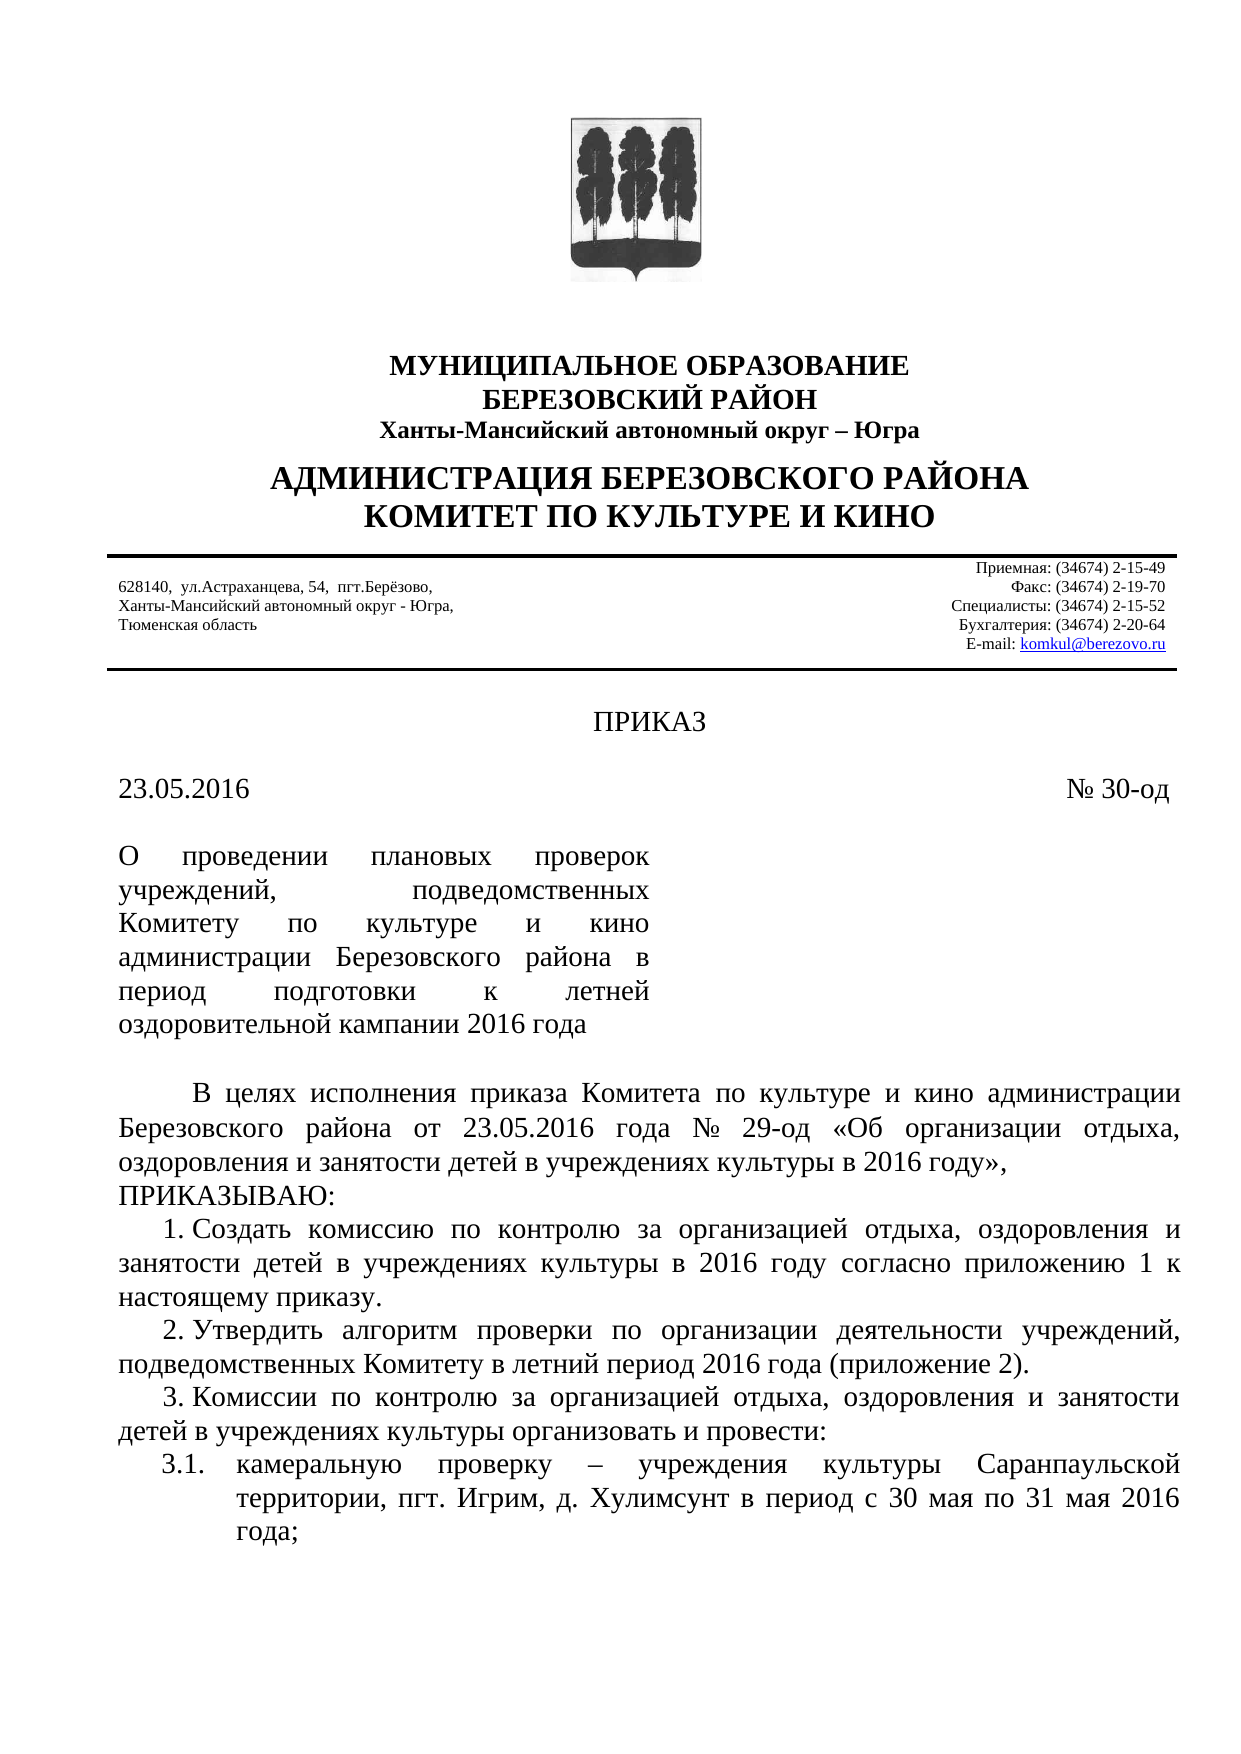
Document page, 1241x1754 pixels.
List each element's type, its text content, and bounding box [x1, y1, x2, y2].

picture [570, 117, 702, 282]
table_header 628140, ул.Астраханцева, 54, пгт.Берёзово, Ханты-Мансийский автономный округ - Югра, Тюменская область [107, 558, 672, 668]
list Утвердить алгоритм проверки по организации деятельности учреждений, подведомственных Комитету в летний период 2016 года (приложение 2). [118, 1312, 1181, 1379]
text ПРИКАЗ [118, 704, 1181, 738]
table_header Приемная: (34674) 2-15-49 Факс: (34674) 2-19-70 Специалисты: (34674) 2-15-52 Бухгалтерия: (34674) 2-20-64 E-mail: komkul@berezovo.ru [672, 558, 1177, 668]
text В целях исполнения приказа Комитета по культуре и кино администрации Березовского района от 23.05.2016 года № 29-од «Об организации отдыха, оздоровления и занятости детей в учреждениях культуры в 2016 году», [118, 1075, 1181, 1178]
text МУНИЦИПАЛЬНОЕ ОБРАЗОВАНИЕ [118, 348, 1181, 382]
text 23.05.2016 № 30-од [118, 771, 1181, 805]
text КОМИТЕТ ПО КУЛЬТУРЕ И КИНО [118, 497, 1181, 535]
list Создать комиссию по контролю за организацией отдыха, оздоровления и занятости детей в учреждениях культуры в 2016 году согласно приложению 1 к настоящему приказу. [118, 1212, 1181, 1312]
list Комиссии по контролю за организацией отдыха, оздоровления и занятости детей в учреждениях культуры организовать и провести: [118, 1379, 1181, 1446]
text АДМИНИСТРАЦИЯ БЕРЕЗОВСКОГО РАЙОНА [118, 458, 1181, 497]
text БЕРЕЗОВСКИЙ РАЙОН [118, 382, 1181, 415]
text О проведении плановых проверок учреждений, подведомственных Комитету по культуре и кино администрации Березовского района в период подготовки к летней оздоровительной кампании 2016 года [118, 838, 650, 1040]
text ПРИКАЗЫВАЮ: [118, 1178, 1181, 1212]
text Ханты-Мансийский автономный округ – Югра [118, 415, 1181, 444]
list камеральную проверку – учреждения культуры Саранпаульской территории, пгт. Игрим, д. Хулимсунт в период с 30 мая по 31 мая 2016 года; [161, 1446, 1181, 1547]
